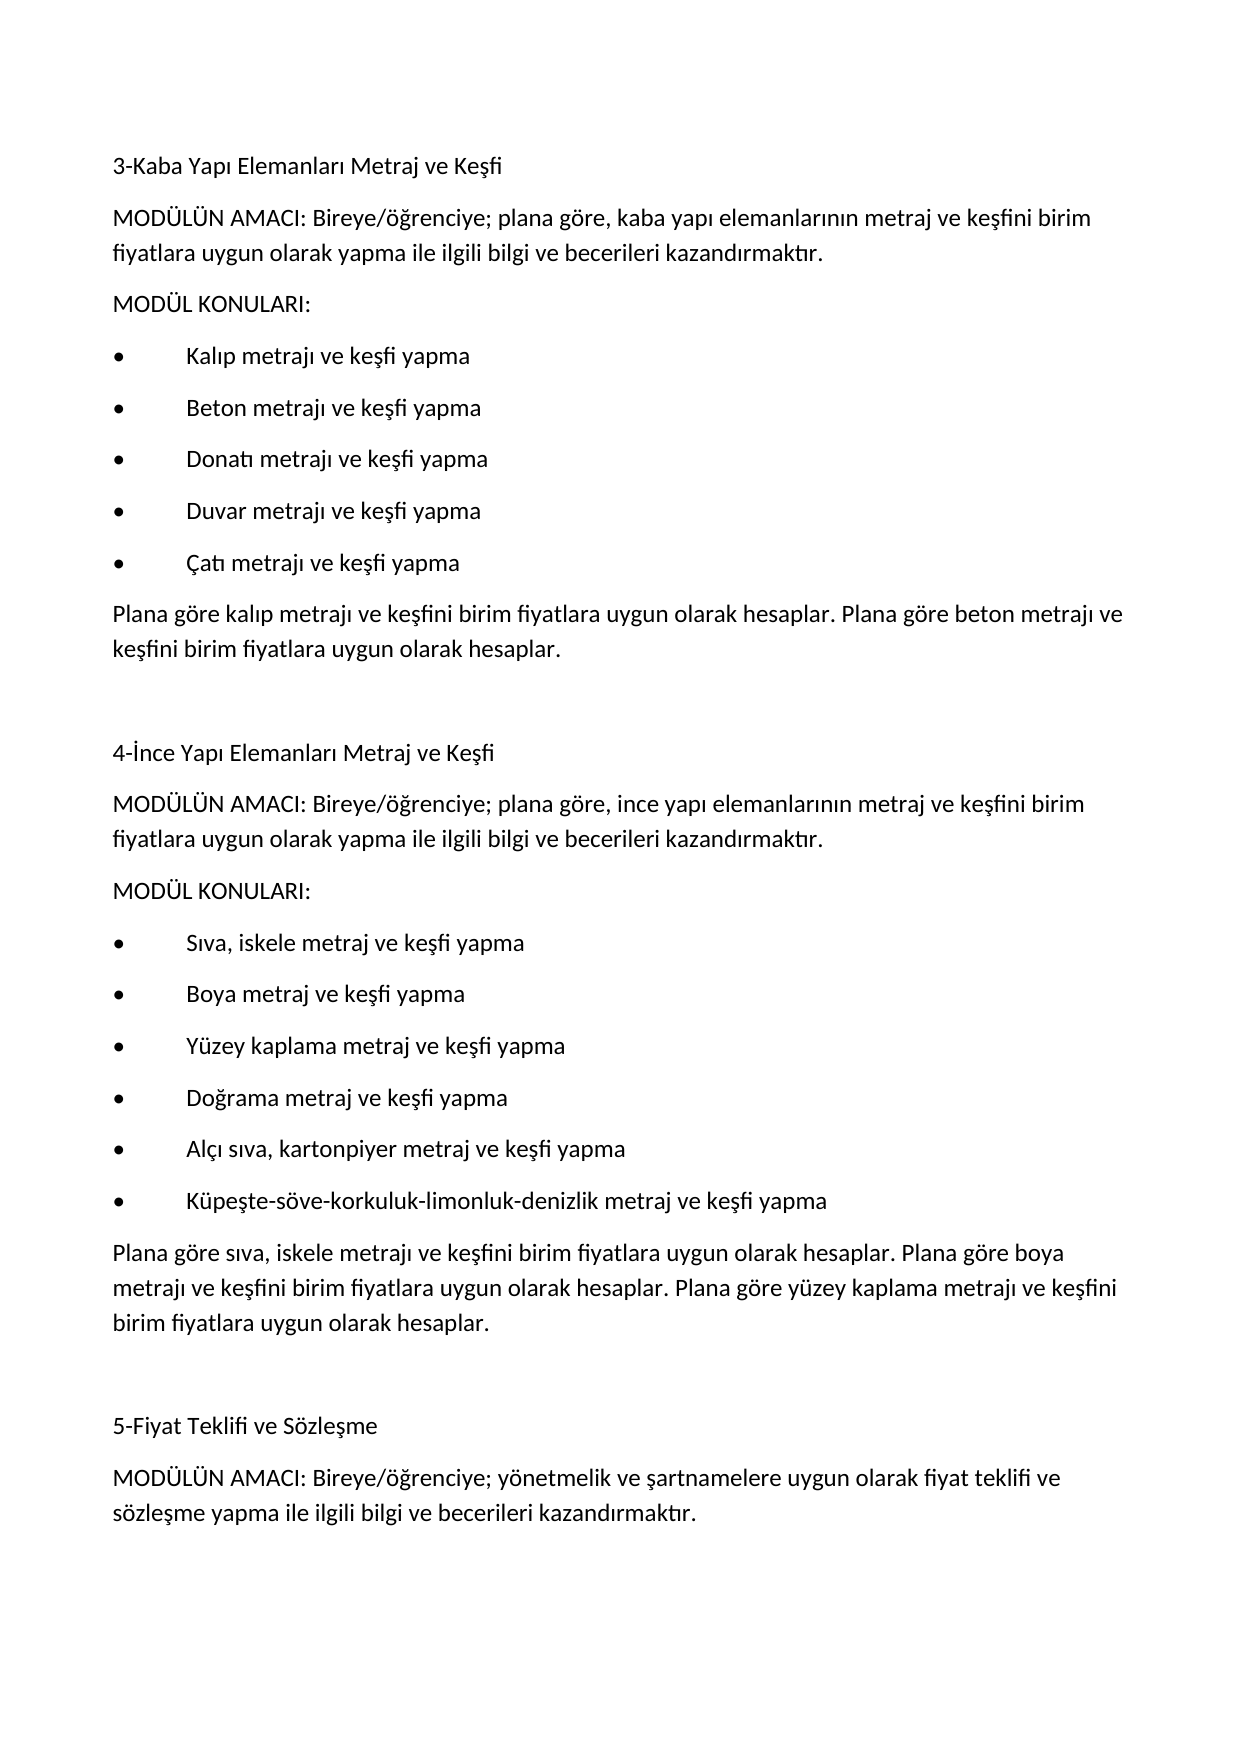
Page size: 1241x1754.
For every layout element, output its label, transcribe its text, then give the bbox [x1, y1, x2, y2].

text MODÜLÜN AMACI: Bireye/öğrenciye; plana göre, ince yapı elemanlarının metraj ve keşfini birim fiyatlara uygun olarak yapma ile ilgili bilgi ve becerileri kazandırmaktır. [112, 788, 1128, 854]
text 5-Fiyat Teklifi ve Sözleşme [112, 1410, 1128, 1441]
text Plana göre sıva, iskele metrajı ve keşfini birim fiyatlara uygun olarak hesaplar. Plana göre boya metrajı ve keşfini birim fiyatlara uygun olarak hesaplar. Plana göre yüzey kaplama metrajı ve keşfini birim fiyatlara uygun olarak hesaplar. [112, 1237, 1128, 1337]
text 4-İnce Yapı Elemanları Metraj ve Keşfi [112, 737, 1128, 767]
text MODÜLÜN AMACI: Bireye/öğrenciye; yönetmelik ve şartnamelere uygun olarak fiyat teklifi ve sözleşme yapma ile ilgili bilgi ve becerileri kazandırmaktır. [112, 1462, 1128, 1527]
text • Yüzey kaplama metraj ve keşfi yapma [112, 1030, 1128, 1061]
text • Kalıp metrajı ve keşfi yapma [112, 340, 1128, 371]
text • Beton metrajı ve keşfi yapma [112, 392, 1128, 422]
text • Doğrama metraj ve keşfi yapma [112, 1082, 1128, 1112]
text • Sıva, iskele metraj ve keşfi yapma [112, 927, 1128, 957]
text • Donatı metrajı ve keşfi yapma [112, 443, 1128, 474]
text • Çatı metrajı ve keşfi yapma [112, 547, 1128, 577]
text MODÜL KONULARI: [112, 288, 1128, 319]
text Plana göre kalıp metrajı ve keşfini birim fiyatlara uygun olarak hesaplar. Plana göre beton metrajı ve keşfini birim fiyatlara uygun olarak hesaplar. [112, 598, 1128, 664]
text MODÜLÜN AMACI: Bireye/öğrenciye; plana göre, kaba yapı elemanlarının metraj ve keşfini birim fiyatlara uygun olarak yapma ile ilgili bilgi ve becerileri kazandırmaktır. [112, 202, 1128, 267]
text MODÜL KONULARI: [112, 875, 1128, 906]
text • Alçı sıva, kartonpiyer metraj ve keşfi yapma [112, 1133, 1128, 1164]
text • Duvar metrajı ve keşfi yapma [112, 495, 1128, 526]
text 3-Kaba Yapı Elemanları Metraj ve Keşfi [112, 150, 1128, 181]
text • Boya metraj ve keşfi yapma [112, 978, 1128, 1009]
text • Küpeşte-söve-korkuluk-limonluk-denizlik metraj ve keşfi yapma [112, 1185, 1128, 1216]
